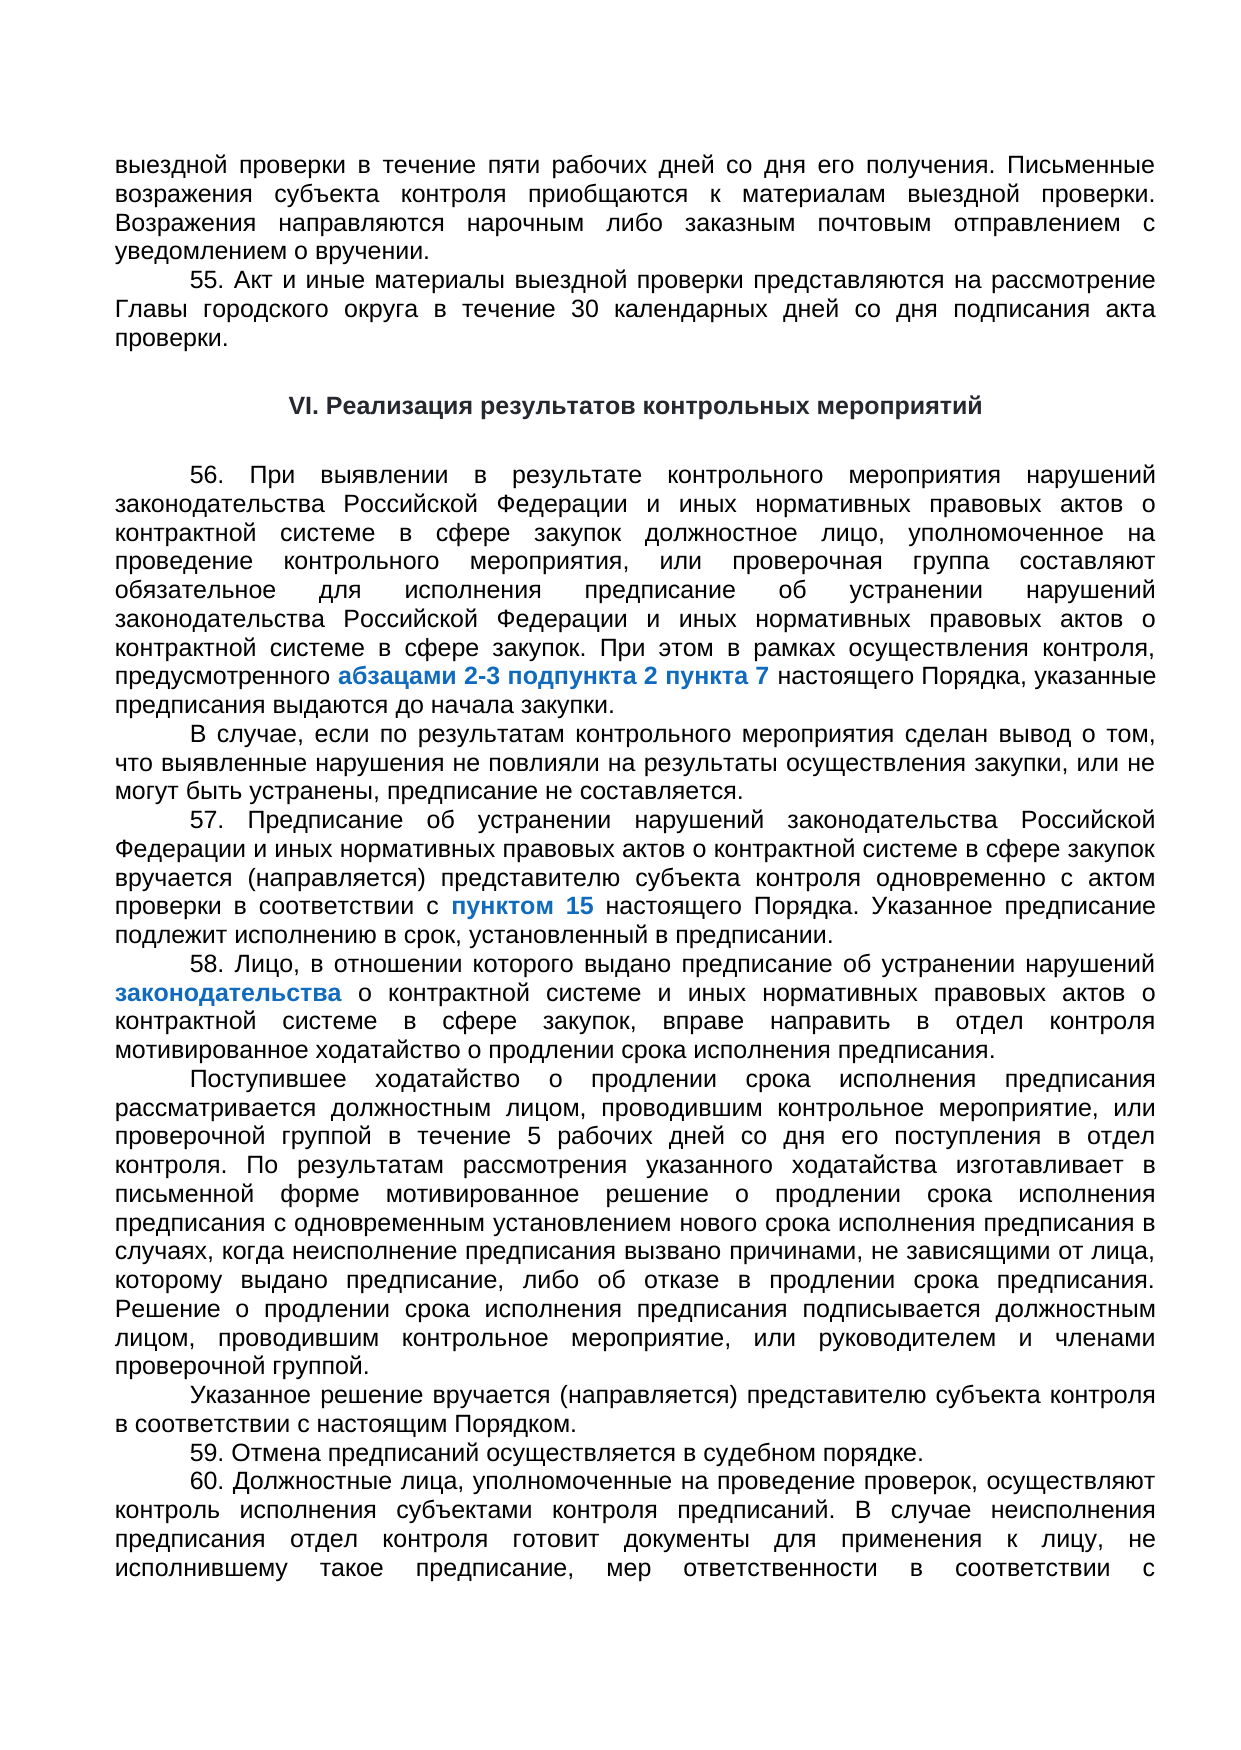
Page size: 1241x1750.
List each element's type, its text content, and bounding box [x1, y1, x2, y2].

text 56. При выявлении в результате контрольного мероприятия нарушений законодательства Российской Федерации и иных нормативных правовых актов о контрактной системе в сфере закупок должностное лицо, уполномоченное на проведение контрольного мероприятия, или проверочная группа составляют обязательное для исполнения предписание об устранении нарушений законодательства Российской Федерации и иных нормативных правовых актов о контрактной системе в сфере закупок. При этом в рамках осуществления контроля, предусмотренного абзацами 2-3 подпункта 2 пункта 7 настоящего Порядка, указанные предписания выдаются до начала закупки. [114, 460, 1157, 719]
text 55. Акт и иные материалы выездной проверки представляются на рассмотрение Главы городского округа в течение 30 календарных дней со дня подписания акта проверки. [114, 265, 1157, 351]
text Поступившее ходатайство о продлении срока исполнения предписания рассматривается должностным лицом, проводившим контрольное мероприятие, или проверочной группой в течение 5 рабочих дней со дня его поступления в отдел контроля. По результатам рассмотрения указанного ходатайства изготавливает в письменной форме мотивированное решение о продлении срока исполнения предписания с одновременным установлением нового срока исполнения предписания в случаях, когда неисполнение предписания вызвано причинами, не зависящими от лица, которому выдано предписание, либо об отказе в продлении срока предписания. Решение о продлении срока исполнения предписания подписывается должностным лицом, проводившим контрольное мероприятие, или руководителем и членами проверочной группой. [114, 1064, 1157, 1380]
text 58. Лицо, в отношении которого выдано предписание об устранении нарушений законодательства о контрактной системе и иных нормативных правовых актов о контрактной системе в сфере закупок, вправе направить в отдел контроля мотивированное ходатайство о продлении срока исполнения предписания. [114, 949, 1157, 1064]
text 57. Предписание об устранении нарушений законодательства Российской Федерации и иных нормативных правовых актов о контрактной системе в сфере закупок вручается (направляется) представителю субъекта контроля одновременно с актом проверки в соответствии с пунктом 15 настоящего Порядка. Указанное предписание подлежит исполнению в срок, установленный в предписании. [114, 805, 1157, 949]
text 59. Отмена предписаний осуществляется в судебном порядке. [114, 1437, 1157, 1466]
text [114, 1466, 1157, 1581]
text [114, 150, 1157, 265]
subtitle VI. Реализация результатов контрольных мероприятий [114, 391, 1157, 420]
text В случае, если по результатам контрольного мероприятия сделан вывод о том, что выявленные нарушения не повлияли на результаты осуществления закупки, или не могут быть устранены, предписание не составляется. [114, 719, 1157, 805]
text Указанное решение вручается (направляется) представителю субъекта контроля в соответствии с настоящим Порядком. [114, 1380, 1157, 1437]
